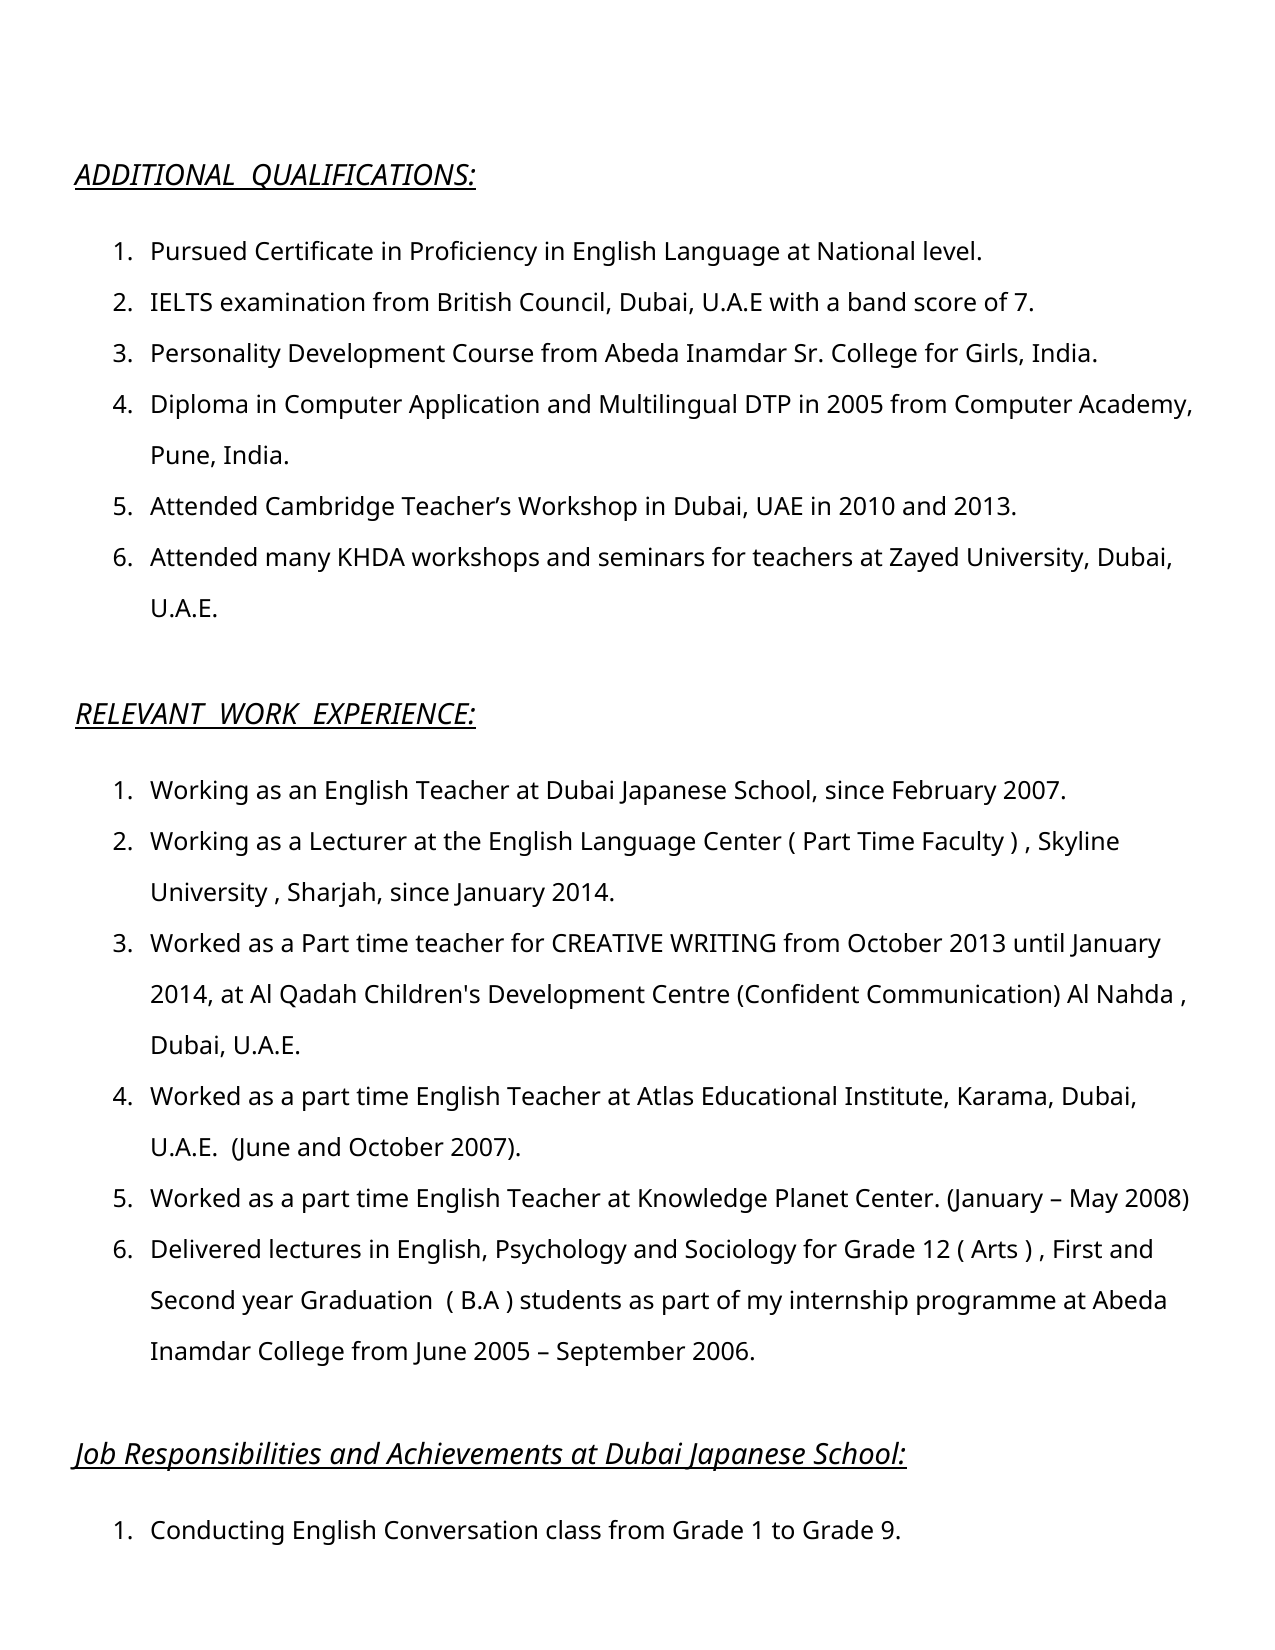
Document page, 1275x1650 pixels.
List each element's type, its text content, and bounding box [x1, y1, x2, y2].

list Worked as a Part time teacher for CREATIVE WRITING from October 2013 until January 2014, at Al Qadah Children's Development Centre (Confident Communication) Al Nahda , Dubai, U.A.E. [112, 926, 1200, 1062]
list IELTS examination from British Council, Dubai, U.A.E with a band score of 7. [112, 285, 1200, 319]
list Working as an English Teacher at Dubai Japanese School, since February 2007. [112, 772, 1200, 807]
list Pursued Certificate in Proficiency in English Language at National level. [112, 234, 1200, 268]
list Personality Development Course from Abeda Inamdar Sr. College for Girls, India. [112, 336, 1200, 370]
text RELEVANT WORK EXPERIENCE: [75, 693, 1200, 733]
list Worked as a part time English Teacher at Atlas Educational Institute, Karama, Dubai, U.A.E. (June and October 2007). [112, 1079, 1200, 1164]
list Worked as a part time English Teacher at Knowledge Planet Center. (January – May 2008) [112, 1181, 1200, 1215]
list Delivered lectures in English, Psychology and Sociology for Grade 12 ( Arts ) , First and Second year Graduation ( B.A ) students as part of my internship programme at Abeda Inamdar College from June 2005 – September 2006. [112, 1232, 1200, 1368]
list Diploma in Computer Application and Multilingual DTP in 2005 from Computer Academy, Pune, India. [112, 387, 1200, 472]
text Job Responsibilities and Achievements at Dubai Japanese School: [75, 1433, 1200, 1473]
text ADDITIONAL QUALIFICATIONS: [75, 154, 1200, 194]
list Working as a Lecturer at the English Language Center ( Part Time Faculty ) , Skyline University , Sharjah, since January 2014. [112, 823, 1200, 909]
list Attended Cambridge Teacher’s Workshop in Dubai, UAE in 2010 and 2013. [112, 489, 1200, 523]
list Attended many KHDA workshops and seminars for teachers at Zayed University, Dubai, U.A.E. [112, 540, 1200, 625]
list Conducting English Conversation class from Grade 1 to Grade 9. [112, 1512, 1200, 1547]
